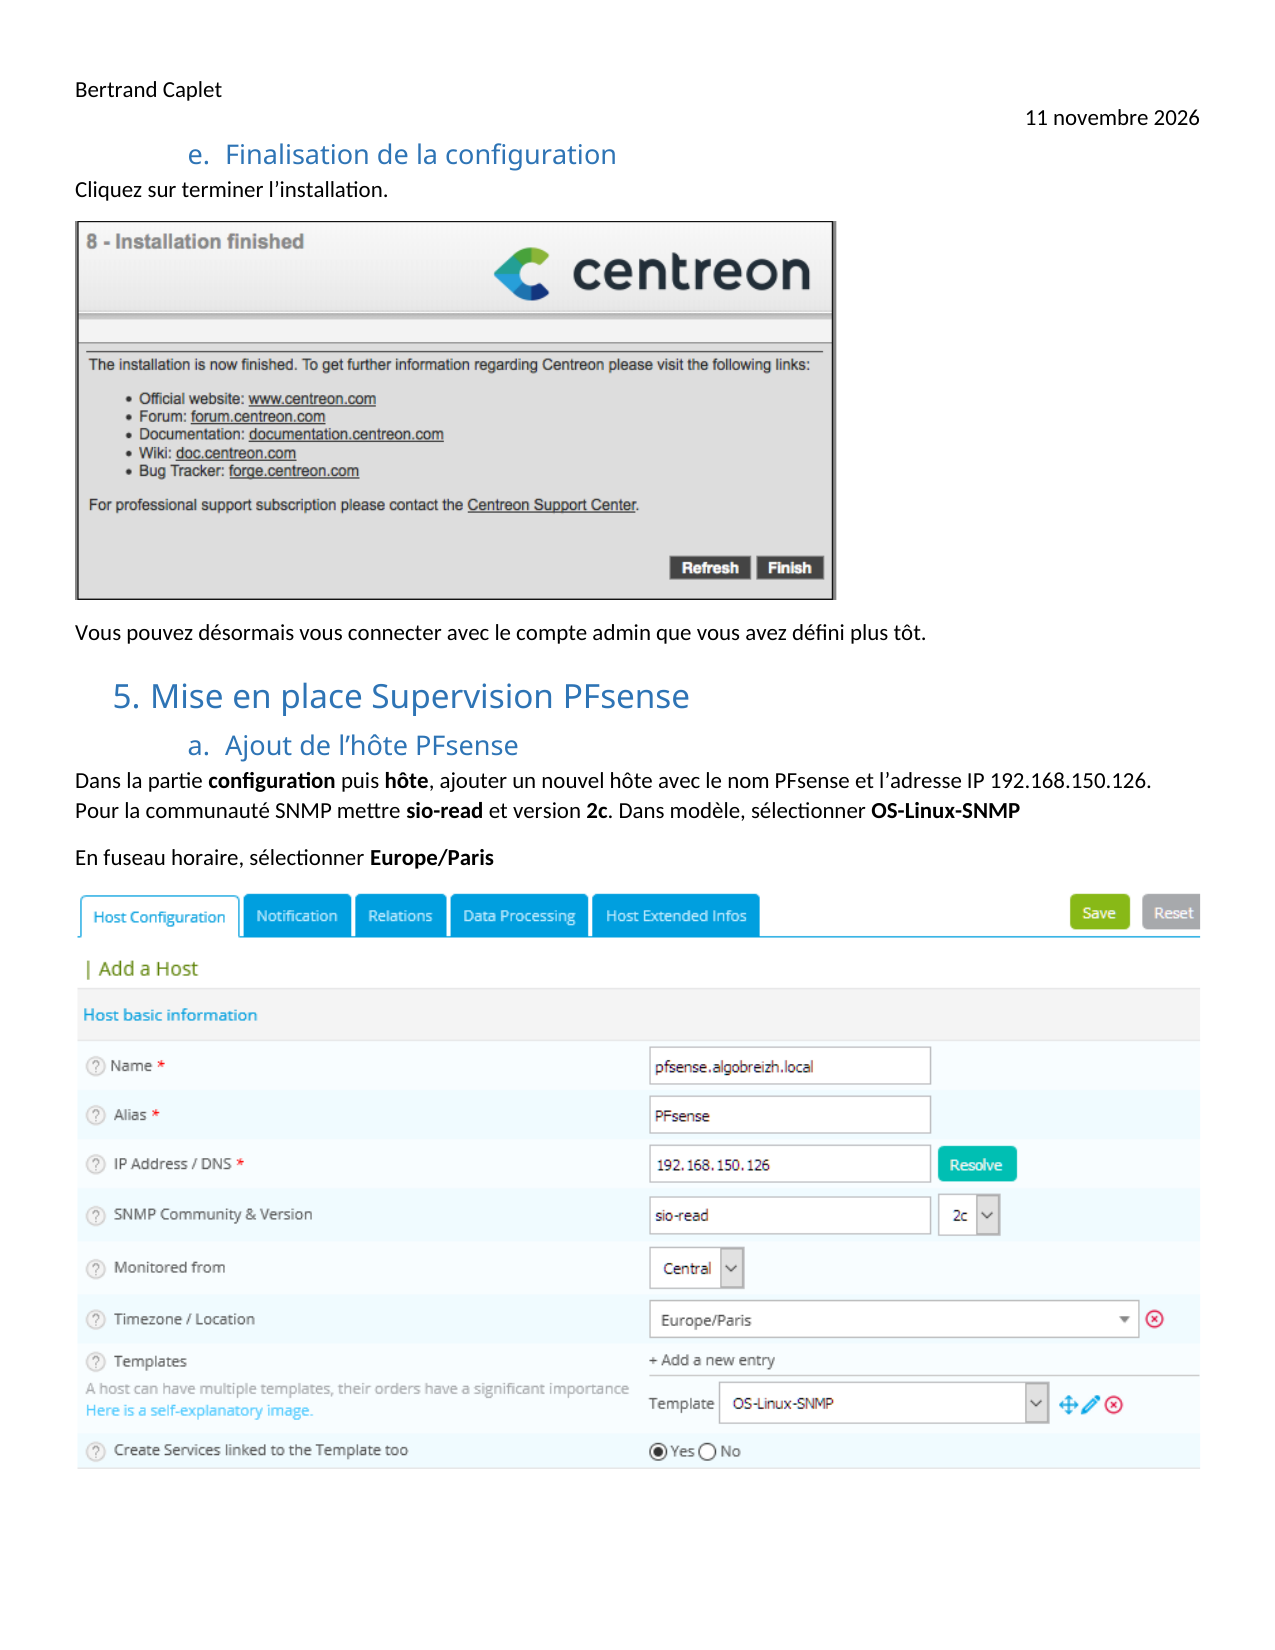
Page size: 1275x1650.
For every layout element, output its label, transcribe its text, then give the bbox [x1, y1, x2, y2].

text Vous pouvez désormais vous connecter avec le compte admin que vous avez défini plus tôt. [75, 618, 1200, 646]
picture [75, 221, 837, 600]
subtitle Finalisation de la configuration [187, 135, 1200, 172]
text Dans la partie configuration puis hôte, ajouter un nouvel hôte avec le nom PFsense et l’adresse IP 192.168.150.126. Pour la communauté SNMP mettre sio-read et version 2c. Dans modèle, sélectionner OS-Linux-SNMP [75, 766, 1200, 824]
subtitle Ajout de l’hôte PFsense [187, 726, 1200, 763]
picture [75, 890, 1200, 1469]
subtitle Mise en place Supervision PFsense [112, 673, 1200, 719]
text Cliquez sur terminer l’installation. [75, 175, 1200, 203]
text En fuseau horaire, sélectionner Europe/Paris [75, 843, 1200, 871]
